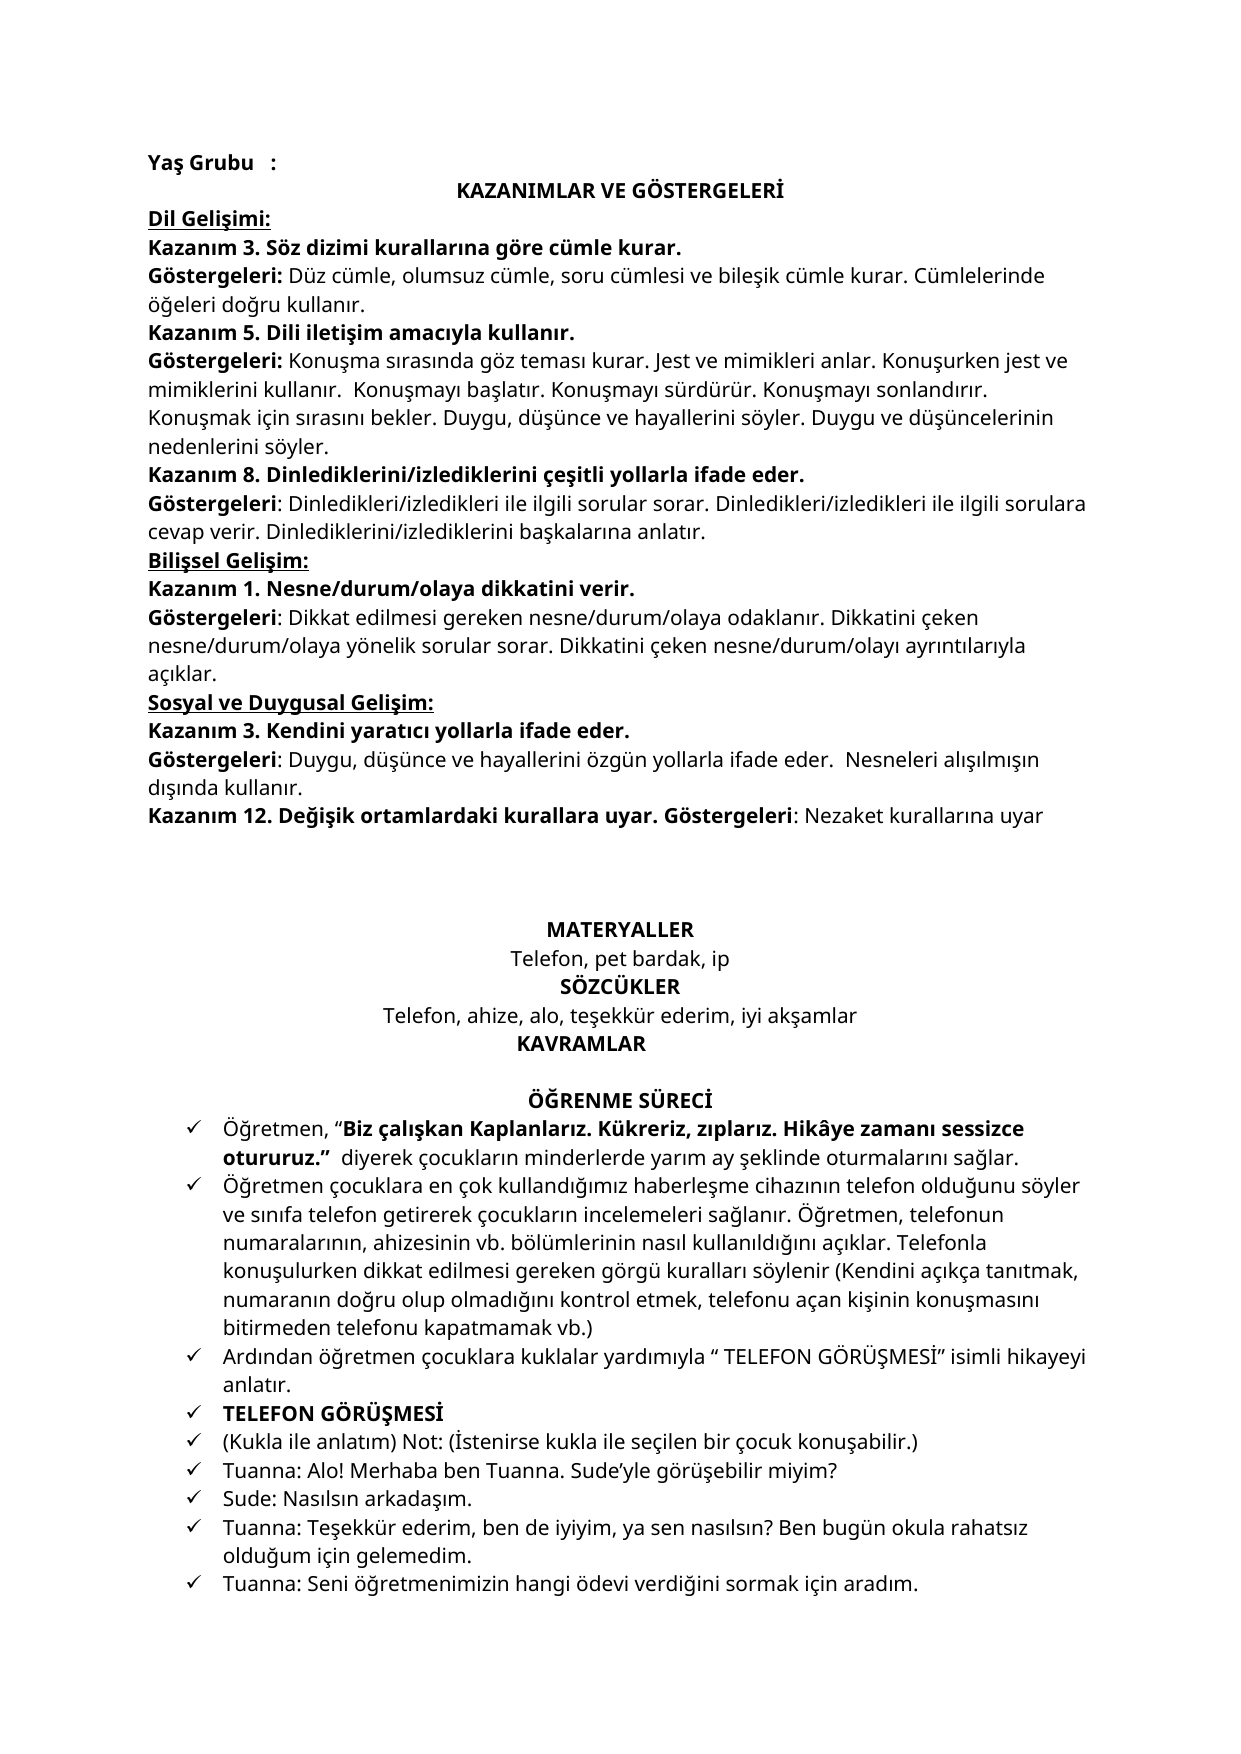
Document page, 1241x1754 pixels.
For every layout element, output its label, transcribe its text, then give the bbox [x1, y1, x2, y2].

text Kazanım 3. Söz dizimi kurallarına göre cümle kurar. [148, 233, 1093, 261]
text Göstergeleri: Dikkat edilmesi gereken nesne/durum/olaya odaklanır. Dikkatini çeken nesne/durum/olaya yönelik sorular sorar. Dikkatini çeken nesne/durum/olayı ayrıntılarıyla açıklar. [148, 603, 1093, 688]
text Göstergeleri: Konuşma sırasında göz teması kurar. Jest ve mimikleri anlar. Konuşurken jest ve mimiklerini kullanır. Konuşmayı başlatır. Konuşmayı sürdürür. Konuşmayı sonlandırır. Konuşmak için sırasını bekler. Duygu, düşünce ve hayallerini söyler. Duygu ve düşüncelerinin nedenlerini söyler. [148, 347, 1093, 460]
text Göstergeleri: Düz cümle, olumsuz cümle, soru cümlesi ve bileşik cümle kurar. Cümlelerinde öğeleri doğru kullanır. [148, 261, 1093, 318]
list TELEFON GÖRÜŞMESİ [185, 1399, 1093, 1427]
text Telefon, pet bardak, ip [148, 944, 1093, 972]
text Kazanım 8. Dinlediklerini/izlediklerini çeşitli yollarla ifade eder. [148, 460, 1093, 489]
text KAZANIMLAR VE GÖSTERGELERİ [148, 176, 1093, 204]
text Kazanım 12. Değişik ortamlardaki kurallara uyar. Göstergeleri: Nezaket kurallarına uyar [148, 802, 1093, 830]
text Yaş Grubu : [148, 148, 1093, 176]
list Tuanna: Seni öğretmenimizin hangi ödevi verdiğini sormak için aradım. [185, 1569, 1093, 1598]
text Göstergeleri: Dinledikleri/izledikleri ile ilgili sorular sorar. Dinledikleri/izledikleri ile ilgili sorulara cevap verir. Dinlediklerini/izlediklerini başkalarına anlatır. [148, 489, 1093, 546]
list Öğretmen çocuklara en çok kullandığımız haberleşme cihazının telefon olduğunu söyler ve sınıfa telefon getirerek çocukların incelemeleri sağlanır. Öğretmen, telefonun numaralarının, ahizesinin vb. bölümlerinin nasıl kullanıldığını açıklar. Telefonla konuşulurken dikkat edilmesi gereken görgü kuralları söylenir (Kendini açıkça tanıtmak, numaranın doğru olup olmadığını kontrol etmek, telefonu açan kişinin konuşmasını bitirmeden telefonu kapatmamak vb.) [185, 1171, 1093, 1342]
list Tuanna: Teşekkür ederim, ben de iyiyim, ya sen nasılsın? Ben bugün okula rahatsız olduğum için gelemedim. [185, 1513, 1093, 1569]
text Kazanım 5. Dili iletişim amacıyla kullanır. [148, 318, 1093, 347]
list Sude: Nasılsın arkadaşım. [185, 1484, 1093, 1513]
list (Kukla ile anlatım) Not: (İstenirse kukla ile seçilen bir çocuk konuşabilir.) [185, 1427, 1093, 1456]
text MATERYALLER [148, 915, 1093, 944]
list Ardından öğretmen çocuklara kuklalar yardımıyla “ TELEFON GÖRÜŞMESİ” isimli hikayeyi anlatır. [185, 1342, 1093, 1399]
text Kazanım 3. Kendini yaratıcı yollarla ifade eder. [148, 716, 1093, 745]
text Göstergeleri: Duygu, düşünce ve hayallerini özgün yollarla ifade eder. Nesneleri alışılmışın dışında kullanır. [148, 745, 1093, 802]
text KAVRAMLAR [298, 1029, 1093, 1058]
text Dil Gelişimi: [148, 204, 1093, 233]
text Telefon, ahize, alo, teşekkür ederim, iyi akşamlar [148, 1001, 1093, 1029]
list Tuanna: Alo! Merhaba ben Tuanna. Sude’yle görüşebilir miyim? [185, 1456, 1093, 1484]
list Öğretmen, “Biz çalışkan Kaplanlarız. Kükreriz, zıplarız. Hikâye zamanı sessizce otururuz.” diyerek çocukların minderlerde yarım ay şeklinde oturmalarını sağlar. [185, 1114, 1093, 1171]
text Sosyal ve Duygusal Gelişim: [148, 688, 1093, 716]
text SÖZCÜKLER [148, 972, 1093, 1001]
text ÖĞRENME SÜRECİ [148, 1086, 1093, 1114]
text Kazanım 1. Nesne/durum/olaya dikkatini verir. [148, 574, 1093, 603]
text Bilişsel Gelişim: [148, 546, 1093, 574]
